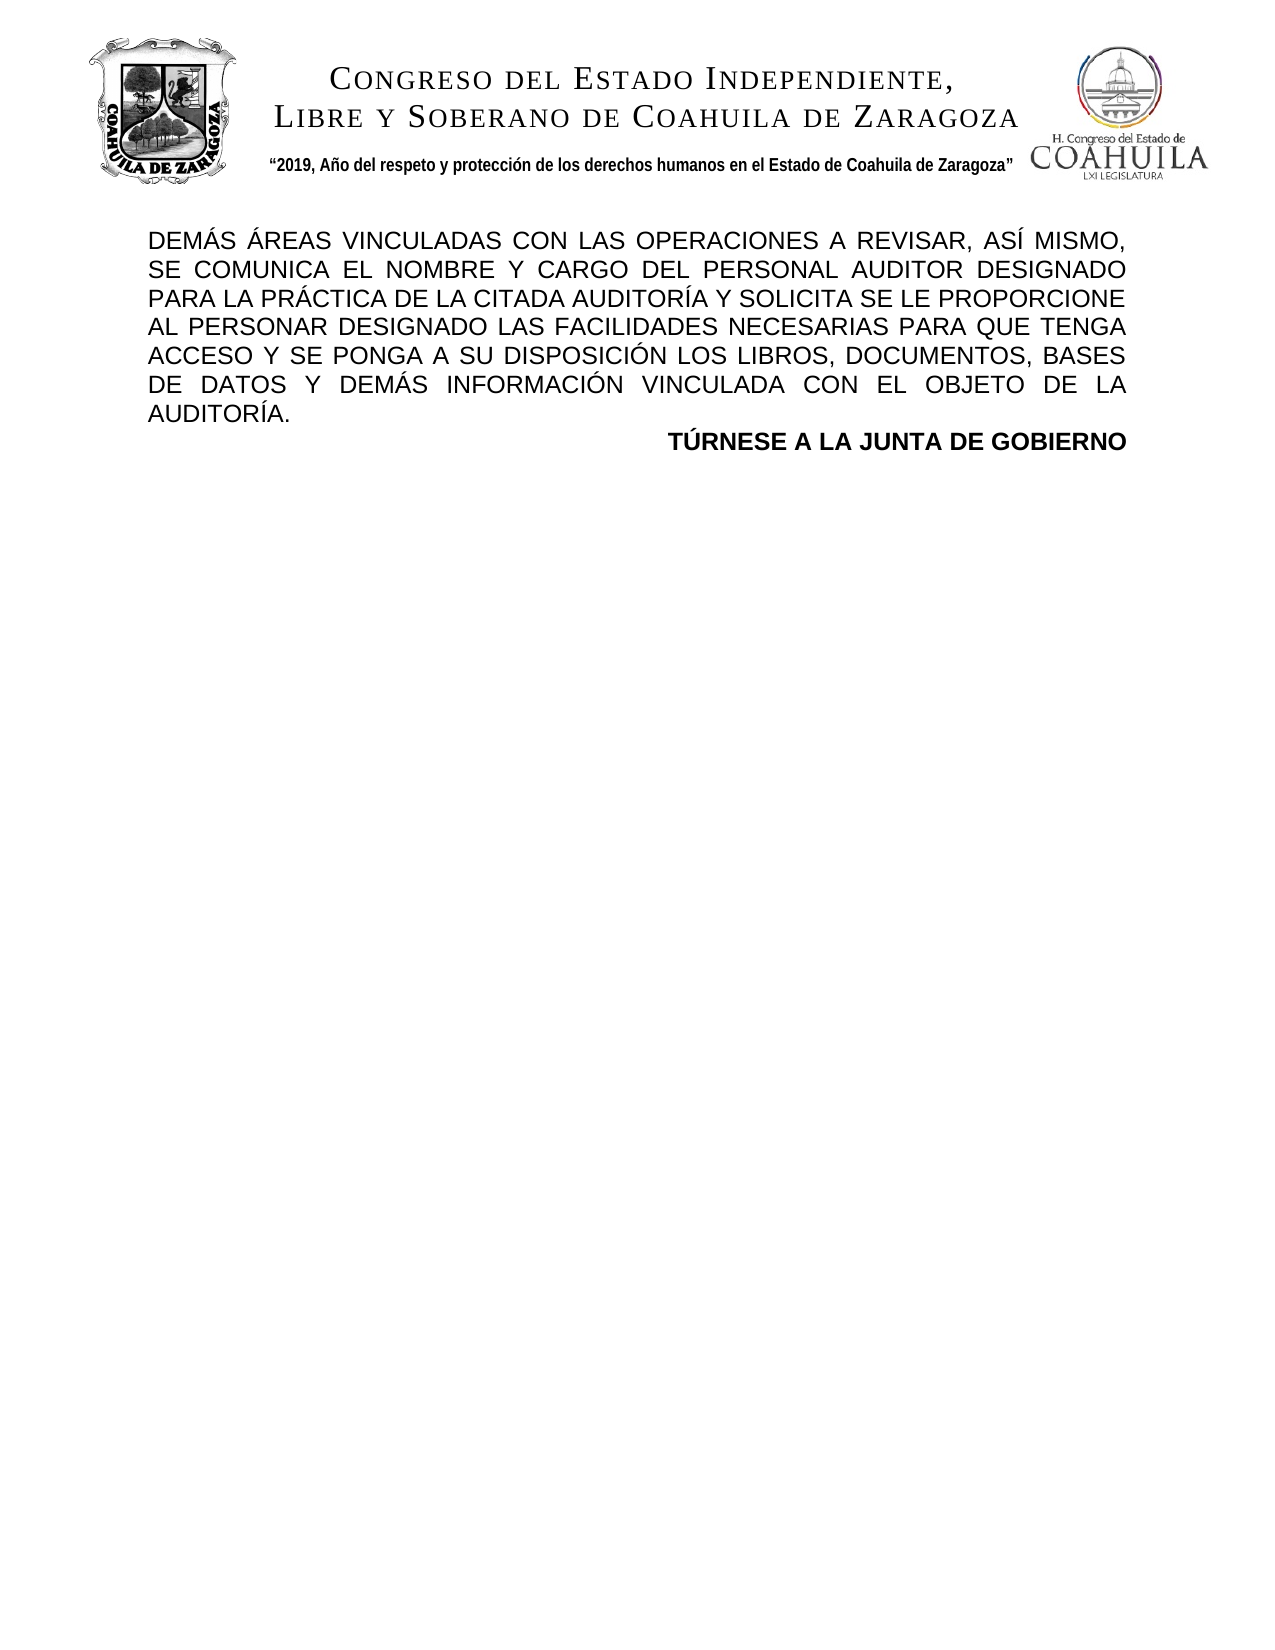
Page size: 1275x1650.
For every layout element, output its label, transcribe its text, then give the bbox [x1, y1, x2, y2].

picture [1020, 40, 1214, 185]
text TÚRNESE A LA JUNTA DE GOBIERNO [148, 427, 1127, 456]
picture [88, 38, 237, 184]
